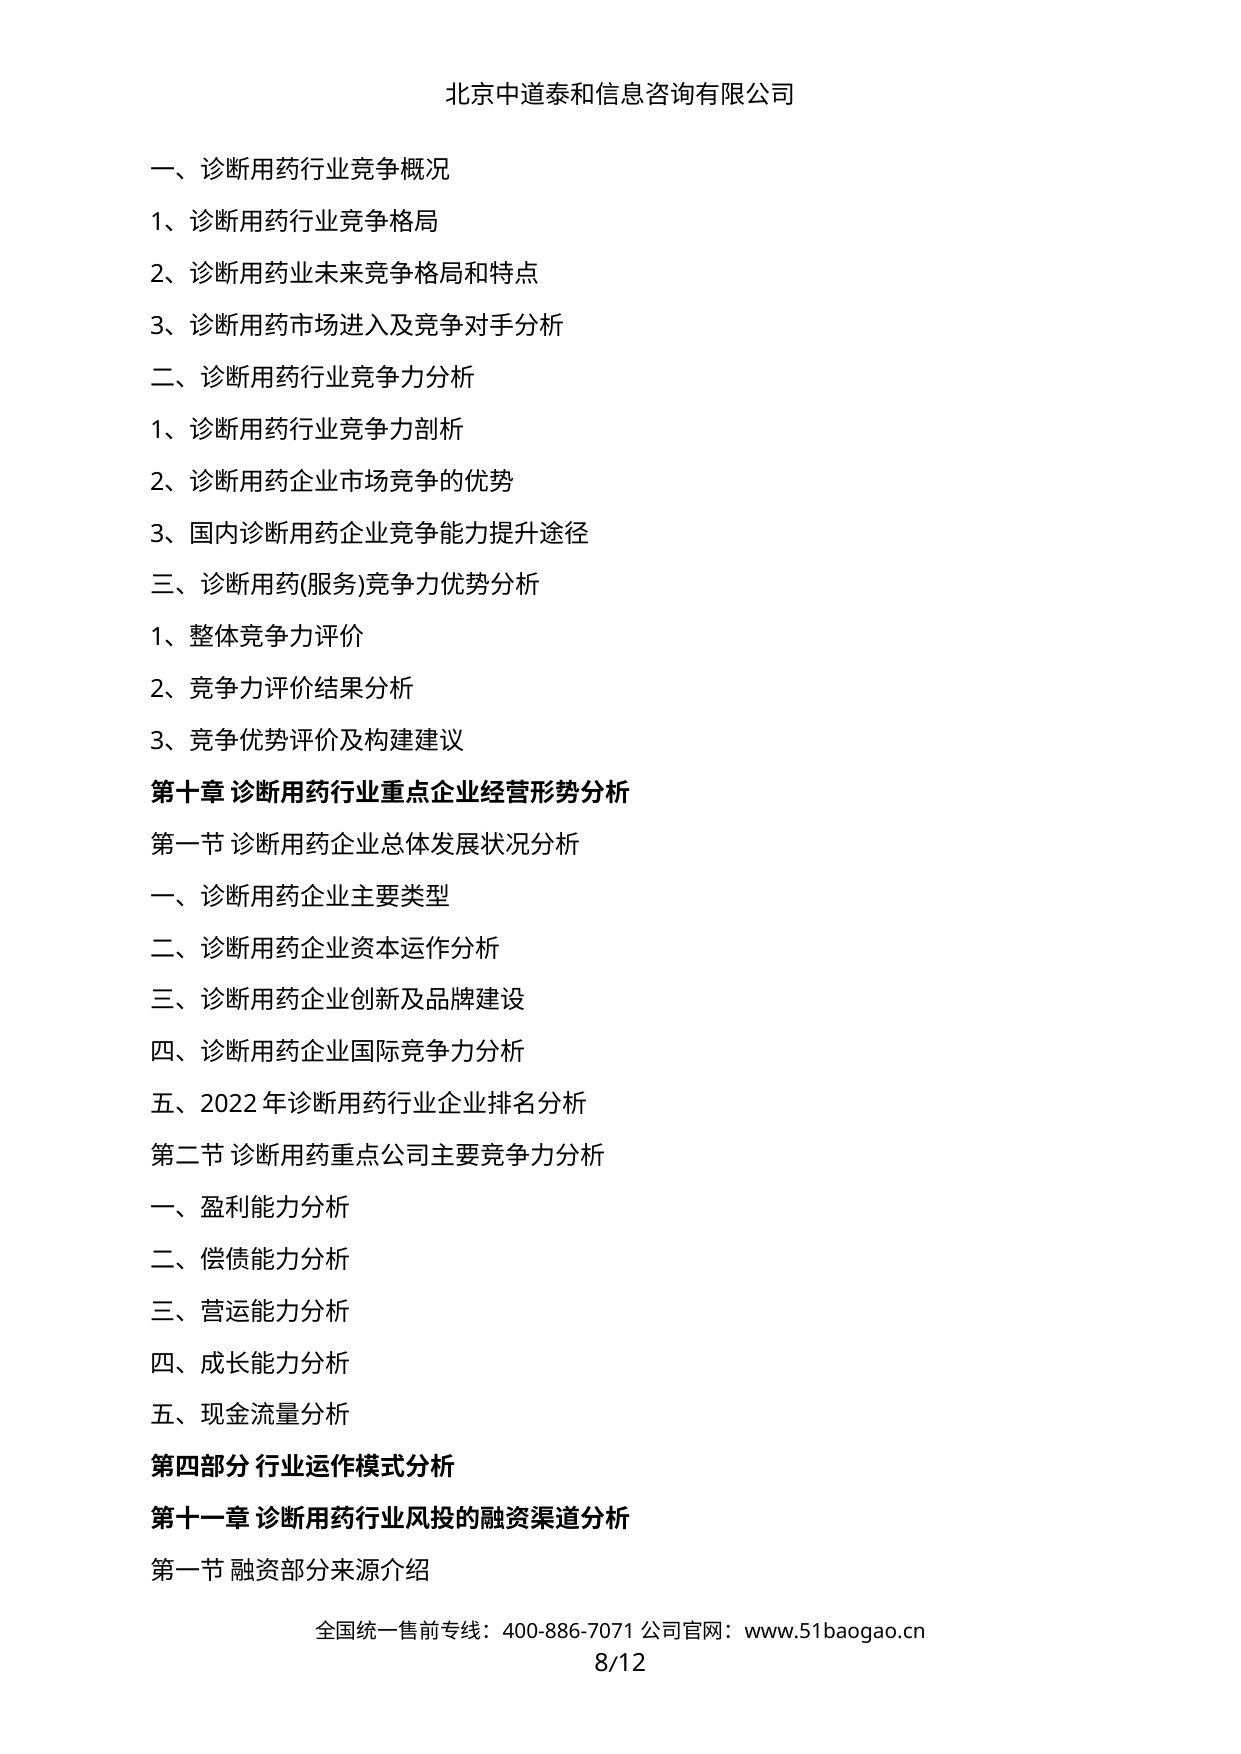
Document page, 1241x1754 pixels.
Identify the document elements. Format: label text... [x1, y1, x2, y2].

text 二、偿债能力分析 [150, 1239, 1090, 1276]
text 2、竞争力评价结果分析 [150, 669, 1090, 705]
text 2、诊断用药业未来竞争格局和特点 [150, 254, 1090, 290]
text 三、营运能力分析 [150, 1291, 1090, 1327]
text 三、诊断用药(服务)竞争力优势分析 [150, 565, 1090, 601]
text 第二节 诊断用药重点公司主要竞争力分析 [150, 1136, 1090, 1172]
text 第四部分 行业运作模式分析 [150, 1447, 1090, 1483]
text 一、诊断用药行业竞争概况 [150, 150, 1090, 186]
text 第十一章 诊断用药行业风投的融资渠道分析 [150, 1499, 1090, 1535]
text 五、2022年诊断用药行业企业排名分析 [150, 1084, 1090, 1120]
text 1、诊断用药行业竞争力剖析 [150, 409, 1090, 446]
text 五、现金流量分析 [150, 1395, 1090, 1431]
text 第一节 融资部分来源介绍 [150, 1551, 1090, 1587]
text 第一节 诊断用药企业总体发展状况分析 [150, 824, 1090, 861]
text 三、诊断用药企业创新及品牌建设 [150, 980, 1090, 1016]
text 四、诊断用药企业国际竞争力分析 [150, 1032, 1090, 1068]
text 一、盈利能力分析 [150, 1187, 1090, 1224]
text 1、整体竞争力评价 [150, 617, 1090, 653]
text 四、成长能力分析 [150, 1343, 1090, 1379]
text 3、竞争优势评价及构建建议 [150, 721, 1090, 757]
text 2、诊断用药企业市场竞争的优势 [150, 461, 1090, 497]
text 一、诊断用药企业主要类型 [150, 876, 1090, 912]
text 二、诊断用药企业资本运作分析 [150, 928, 1090, 964]
text 1、诊断用药行业竞争格局 [150, 202, 1090, 238]
text 第十章 诊断用药行业重点企业经营形势分析 [150, 772, 1090, 809]
text 3、诊断用药市场进入及竞争对手分析 [150, 306, 1090, 342]
text 3、国内诊断用药企业竞争能力提升途径 [150, 513, 1090, 549]
text 二、诊断用药行业竞争力分析 [150, 357, 1090, 394]
